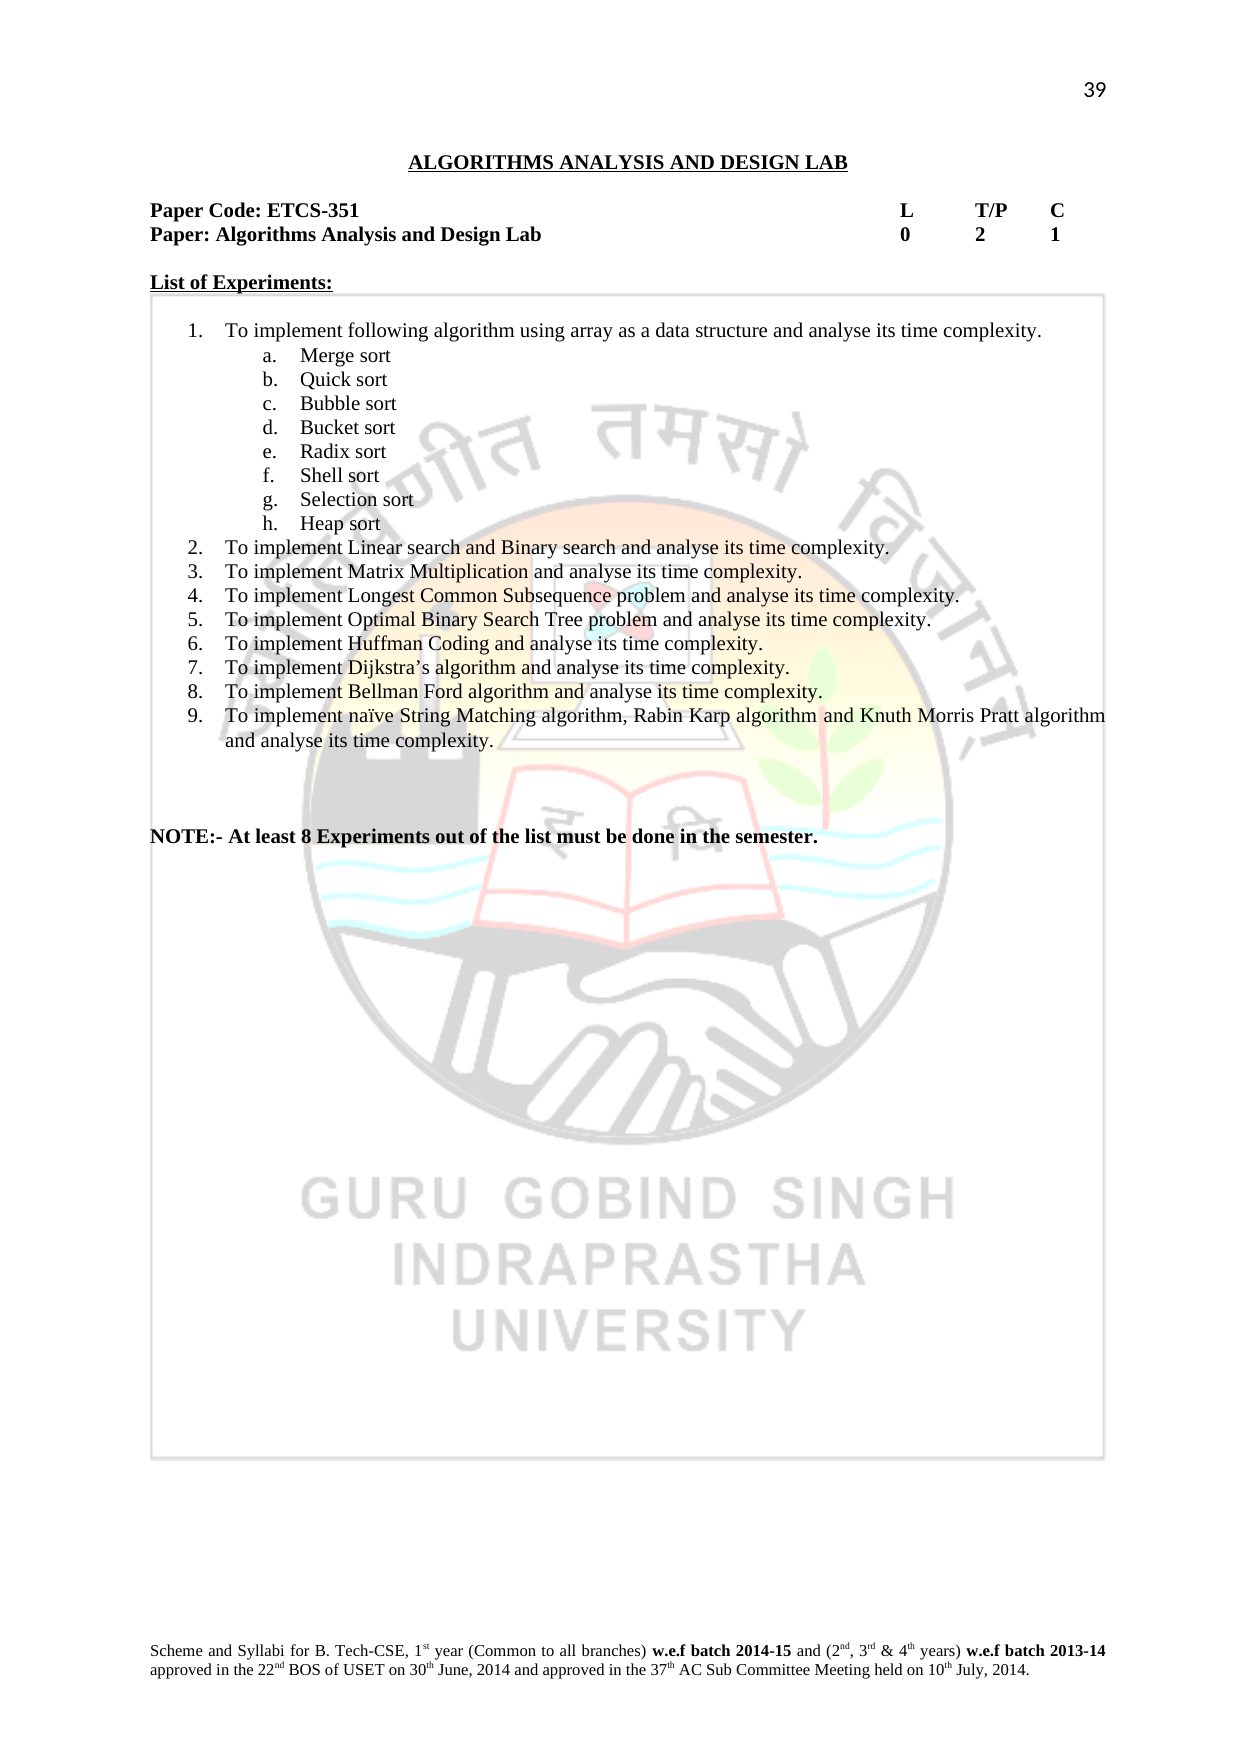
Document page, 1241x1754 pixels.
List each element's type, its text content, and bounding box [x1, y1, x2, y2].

text NOTE:- At least 8 Experiments out of the list must be done in the semester. [150, 824, 1106, 848]
text ALGORITHMS ANALYSIS AND DESIGN LAB [150, 150, 1106, 174]
list To implement Linear search and Binary search and analyse its time complexity. [187, 535, 1106, 559]
list To implement Dijkstra’s algorithm and analyse its time complexity. [187, 655, 1106, 679]
list To implement Longest Common Subsequence problem and analyse its time complexity. [187, 583, 1106, 607]
list Bubble sort [262, 391, 1106, 415]
list To implement following algorithm using array as a data structure and analyse its time complexity. [187, 318, 1106, 342]
list Merge sort [262, 342, 1106, 367]
text List of Experiments: [150, 270, 1106, 294]
list Radix sort [262, 439, 1106, 463]
list To implement Bellman Ford algorithm and analyse its time complexity. [187, 679, 1106, 703]
list Bucket sort [262, 415, 1106, 439]
list To implement naïve String Matching algorithm, Rabin Karp algorithm and Knuth Morris Pratt algorithm and analyse its time complexity. [187, 703, 1106, 752]
text Paper Code: ETCS-351 L T/P C [150, 198, 1106, 222]
list To implement Matrix Multiplication and analyse its time complexity. [187, 559, 1106, 583]
list To implement Optimal Binary Search Tree problem and analyse its time complexity. [187, 607, 1106, 631]
text Paper: Algorithms Analysis and Design Lab 0 2 1 [150, 222, 1106, 246]
list Quick sort [262, 367, 1106, 391]
list Selection sort [262, 487, 1106, 511]
list To implement Huffman Coding and analyse its time complexity. [187, 631, 1106, 655]
list Heap sort [262, 511, 1106, 535]
list Shell sort [262, 463, 1106, 487]
